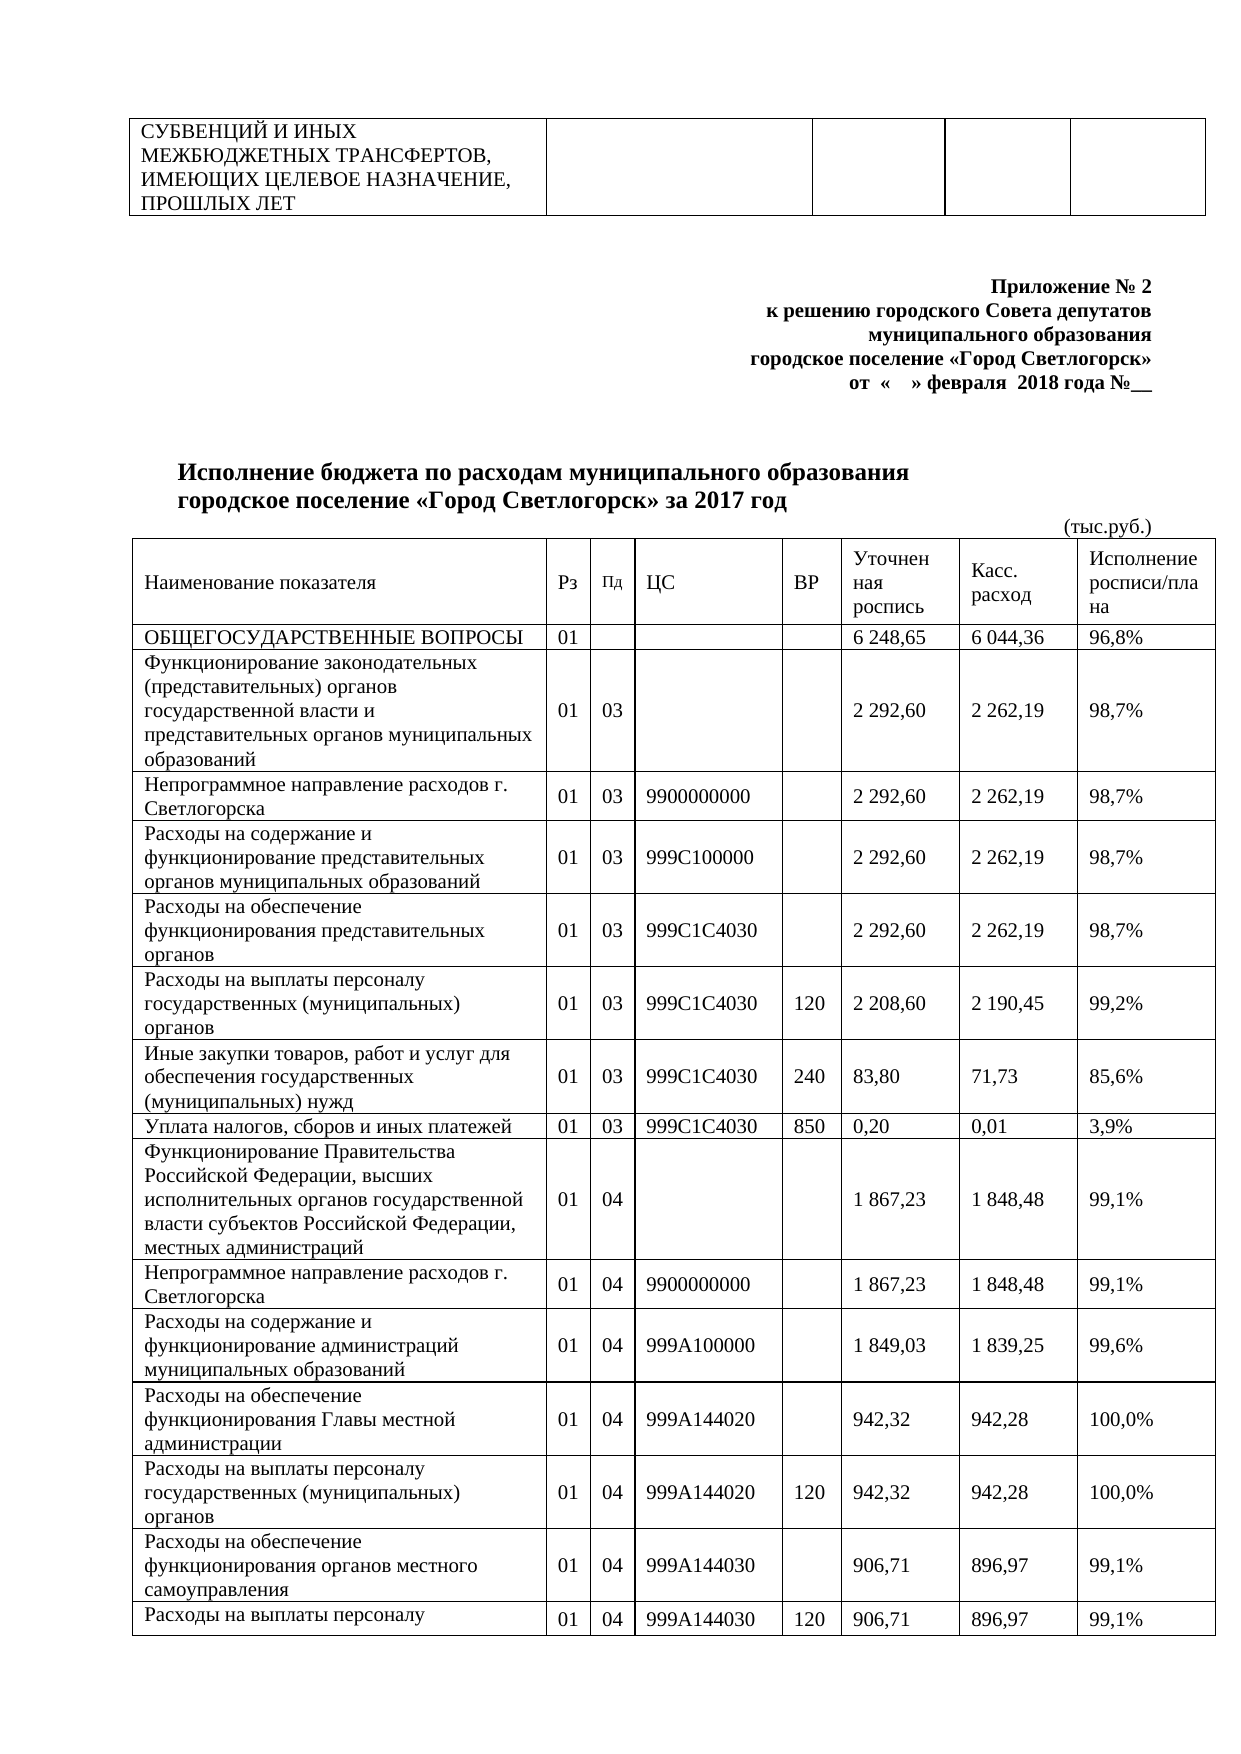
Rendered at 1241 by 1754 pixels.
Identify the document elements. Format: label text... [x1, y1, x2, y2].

table_cell 896,97 [960, 1602, 1077, 1635]
table_cell 85,6% [1078, 1040, 1215, 1113]
table_cell 1 867,23 [842, 1260, 959, 1308]
table_header Рз [547, 539, 590, 624]
table_cell [783, 650, 841, 771]
table_cell 03 [591, 967, 634, 1039]
table_cell 83,80 [842, 1040, 959, 1113]
text городское поселение «Город Светлогорск» [177, 346, 1152, 370]
table_cell 2 208,60 [842, 967, 959, 1039]
table_cell [783, 1383, 841, 1455]
table_cell 1 867,23 [842, 1139, 959, 1259]
table_cell 2 190,45 [960, 967, 1077, 1039]
table_header Исполнение налоговых и неналоговых доходов муниципального образования городское поселение «Город Светлогорск» за 2017 год [118, 118, 1240, 274]
table_cell 2 262,19 [960, 894, 1077, 966]
table_cell [783, 821, 841, 893]
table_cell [133, 1602, 546, 1635]
table_cell 942,28 [960, 1383, 1077, 1455]
table_header Касс. расход [960, 539, 1077, 624]
table_header ЦС [636, 539, 782, 624]
table_cell 03 [591, 650, 634, 771]
table_cell 850 [783, 1114, 841, 1138]
table_cell 999С100000 [636, 821, 782, 893]
table_cell 6 248,65 [842, 625, 959, 649]
table_cell 03 [591, 772, 634, 820]
table_cell 01 [547, 1456, 590, 1528]
table_cell [783, 1529, 841, 1601]
table_cell 942,32 [842, 1383, 959, 1455]
table_cell 1 848,48 [960, 1139, 1077, 1259]
table_cell 01 [547, 821, 590, 893]
table_cell [783, 1260, 841, 1308]
text муниципального образования [177, 322, 1152, 346]
table_header Исполнение росписи/плана [1078, 539, 1215, 624]
table_cell Функционирование законодательных (представительных) органов государственной власти и представительных органов муниципальных образований [133, 650, 546, 771]
table_cell [783, 1139, 841, 1259]
table_header ВР [783, 539, 841, 624]
text Приложение № 2 [177, 274, 1152, 298]
table_cell [591, 625, 634, 649]
table_cell 999С1С4030 [636, 894, 782, 966]
table_cell Расходы на обеспечение функционирования Главы местной администрации [133, 1383, 546, 1455]
table_cell 03 [591, 1114, 634, 1138]
table_cell 120 [783, 1602, 841, 1635]
table_cell 99,1% [1078, 1139, 1215, 1259]
table_cell ОБЩЕГОСУДАРСТВЕННЫЕ ВОПРОСЫ [133, 625, 546, 649]
table_cell 100,0% [1078, 1456, 1215, 1528]
table_cell 04 [591, 1602, 634, 1635]
table_header Уточнен ная роспись [842, 539, 959, 624]
table_cell [783, 625, 841, 649]
table_cell Уплата налогов, сборов и иных платежей [133, 1114, 546, 1138]
table_cell 999А144030 [636, 1602, 782, 1635]
table_cell 01 [547, 1602, 590, 1635]
table_cell 01 [547, 625, 590, 649]
table_cell 71,73 [960, 1040, 1077, 1113]
table_cell 1 849,03 [842, 1309, 959, 1381]
table_cell 04 [591, 1456, 634, 1528]
table_cell 999С1С4030 [636, 967, 782, 1039]
text (тыс.руб.) [177, 514, 1152, 538]
table_cell Функционирование Правительства Российской Федерации, высших исполнительных органов государственной власти субъектов Российской Федерации, местных администраций [133, 1139, 546, 1259]
table_cell 04 [591, 1139, 634, 1259]
table_cell 04 [591, 1309, 634, 1381]
table_cell 2 262,19 [960, 650, 1077, 771]
table_cell 2 292,60 [842, 894, 959, 966]
table_cell 942,32 [842, 1456, 959, 1528]
table_cell 96,8% [1078, 625, 1215, 649]
table_cell 98,7% [1078, 894, 1215, 966]
table_header Наименование показателя [133, 539, 546, 624]
table_cell Расходы на содержание и функционирование администраций муниципальных образований [133, 1309, 546, 1381]
table_cell 01 [547, 1383, 590, 1455]
table_cell 01 [547, 1529, 590, 1601]
table_cell 2 292,60 [842, 650, 959, 771]
table_cell 100,0% [1078, 1383, 1215, 1455]
table_cell Расходы на выплаты персоналу государственных (муниципальных) органов [133, 967, 546, 1039]
table_cell 942,28 [960, 1456, 1077, 1528]
table_cell 01 [547, 1309, 590, 1381]
table_cell 99,1% [1078, 1260, 1215, 1308]
table_cell 999А100000 [636, 1309, 782, 1381]
table_cell 98,7% [1078, 650, 1215, 771]
table_cell 98,7% [1078, 821, 1215, 893]
table_cell [636, 1139, 782, 1259]
table_cell [636, 625, 782, 649]
table_cell 9900000000 [636, 772, 782, 820]
table_cell 01 [547, 1040, 590, 1113]
table_cell 0,01 [960, 1114, 1077, 1138]
table_cell Расходы на выплаты персоналу государственных (муниципальных) органов [133, 1456, 546, 1528]
table_cell [783, 894, 841, 966]
table_cell [636, 650, 782, 771]
table_cell 999С1С4030 [636, 1114, 782, 1138]
table_cell 120 [783, 967, 841, 1039]
text от « » февраля 2018 года №__ [177, 370, 1152, 394]
table_cell 2 292,60 [842, 821, 959, 893]
table_cell 120 [783, 1456, 841, 1528]
table_cell 99,6% [1078, 1309, 1215, 1381]
table_cell 0,20 [842, 1114, 959, 1138]
table_cell 2 292,60 [842, 772, 959, 820]
table_cell 2 262,19 [960, 821, 1077, 893]
table_cell 04 [591, 1383, 634, 1455]
table_cell 04 [591, 1260, 634, 1308]
table_cell 1 848,48 [960, 1260, 1077, 1308]
text городское поселение «Город Светлогорск» за 2017 год [177, 485, 1152, 514]
text к решению городского Совета депутатов [177, 298, 1152, 322]
table_cell Непрограммное направление расходов г. Светлогорска [133, 1260, 546, 1308]
table_cell 01 [547, 772, 590, 820]
table_cell 906,71 [842, 1602, 959, 1635]
table_cell 99,1% [1078, 1602, 1215, 1635]
table_cell Расходы на содержание и функционирование представительных органов муниципальных образований [133, 821, 546, 893]
table_cell 01 [547, 650, 590, 771]
table_cell 04 [591, 1529, 634, 1601]
table_cell 98,7% [1078, 772, 1215, 820]
table_cell 2 262,19 [960, 772, 1077, 820]
text Исполнение бюджета по расходам муниципального образования [177, 457, 1152, 485]
table_cell Иные закупки товаров, работ и услуг для обеспечения государственных (муниципальных) нужд [133, 1040, 546, 1113]
table_cell 9900000000 [636, 1260, 782, 1308]
table_cell 01 [547, 894, 590, 966]
table_cell [783, 1309, 841, 1381]
table_cell 6 044,36 [960, 625, 1077, 649]
table_cell 999С1С4030 [636, 1040, 782, 1113]
table_header Пд [591, 539, 634, 624]
table_cell 999А144030 [636, 1529, 782, 1601]
table_cell 99,2% [1078, 967, 1215, 1039]
table_cell 1 839,25 [960, 1309, 1077, 1381]
table_cell 01 [547, 1114, 590, 1138]
table_cell 03 [591, 1040, 634, 1113]
table_cell 999А144020 [636, 1383, 782, 1455]
table_cell 999А144020 [636, 1456, 782, 1528]
table_cell 3,9% [1078, 1114, 1215, 1138]
table_cell 906,71 [842, 1529, 959, 1601]
table_cell 03 [591, 821, 634, 893]
table_cell 01 [547, 967, 590, 1039]
table_cell 896,97 [960, 1529, 1077, 1601]
table_cell 99,1% [1078, 1529, 1215, 1601]
table_cell 240 [783, 1040, 841, 1113]
table_cell Непрограммное направление расходов г. Светлогорска [133, 772, 546, 820]
table_cell Расходы на обеспечение функционирования органов местного самоуправления [133, 1529, 546, 1601]
table_cell 01 [547, 1139, 590, 1259]
table_cell [783, 772, 841, 820]
table_cell Расходы на обеспечение функционирования представительных органов [133, 894, 546, 966]
table_cell 03 [591, 894, 634, 966]
table_cell 01 [547, 1260, 590, 1308]
